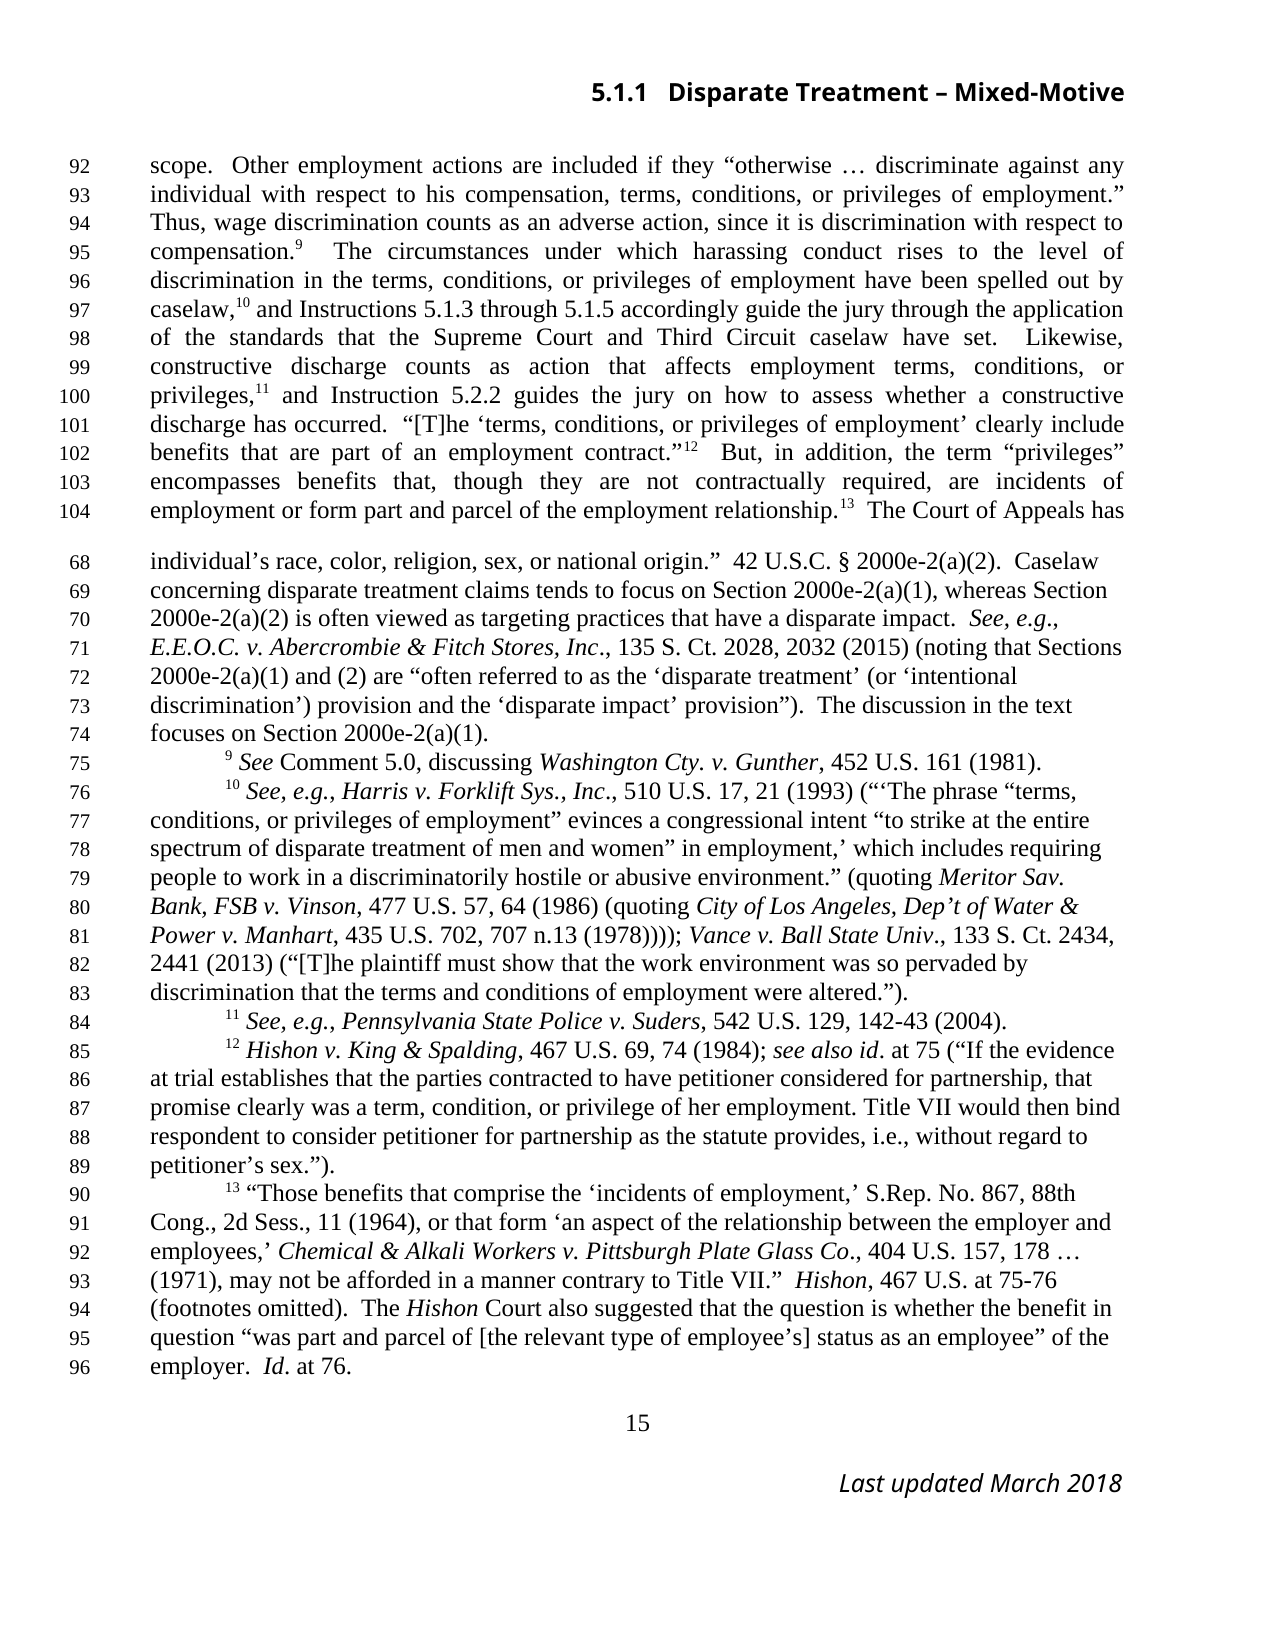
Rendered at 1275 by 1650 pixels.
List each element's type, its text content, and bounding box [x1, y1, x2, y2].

text Title VII provides that “[i]t shall be an unlawful employment practice for an employer … to fail or refuse to hire or to discharge any individual, or otherwise to discriminate against any individual with respect to his compensation, terms, conditions, or privileges of employment, because of such individual’s race, color, religion, sex, or national origin.” 42 U.S.C. § 2000e-2(a)(1). Failures or refusals to hire and discharges are specifically included within the statute’s scope. Other employment actions are included if they “otherwise … discriminate against any individual with respect to his compensation, terms, conditions, or privileges of employment.” Thus, wage discrimination counts as an adverse action, since it is discrimination with respect to compensation. The circumstances under which harassing conduct rises to the level of discrimination in the terms, conditions, or privileges of employment have been spelled out by caselaw, and Instructions 5.1.3 through 5.1.5 accordingly guide the jury through the application of the standards that the Supreme Court and Third Circuit caselaw have set. Likewise, constructive discharge counts as action that affects employment terms, conditions, or privileges, and Instruction 5.2.2 guides the jury on how to assess whether a constructive discharge has occurred. “[T]he ‘terms, conditions, or privileges of employment’ clearly include benefits that are part of an employment contract.” But, in addition, the term “privileges” encompasses benefits that, though they are not contractually required, are incidents of employment or form part and parcel of the employment relationship. The Court of Appeals has indicated that an alteration of the terms, conditions, or privileges of employment must be “serious and tangible” in order to be actionable. But there is not a great deal of Third Circuit caselaw addressing what meets that test or who should decide whether the test is met. Some of the relevant caselaw arose in the context of Title VII retaliation claims, which – before the Supreme Court’s 2006 decision in Burlington Northern – were subject (in the Third Circuit) to the same “adverse employment action” test as claims under Title VII’s substantive discrimination provision. In a number of instances, the Court of Appeals has affirmed grants of summary judgment that turned upon a ruling concerning the absence of an adverse employment action. On the other hand, where the material adverseness of an employment action requires assessment of fact-specific circumstances, the Court of Appeals has on at least one occasion specified that this assessment is for the jury rather than the judge. Failure to accommodate a religious practice can be the basis for a claim under Section 2000e-2(a)(1), but the model instructions do not attempt to formulate an instruction for use in such cases. [150, 150, 1125, 524]
